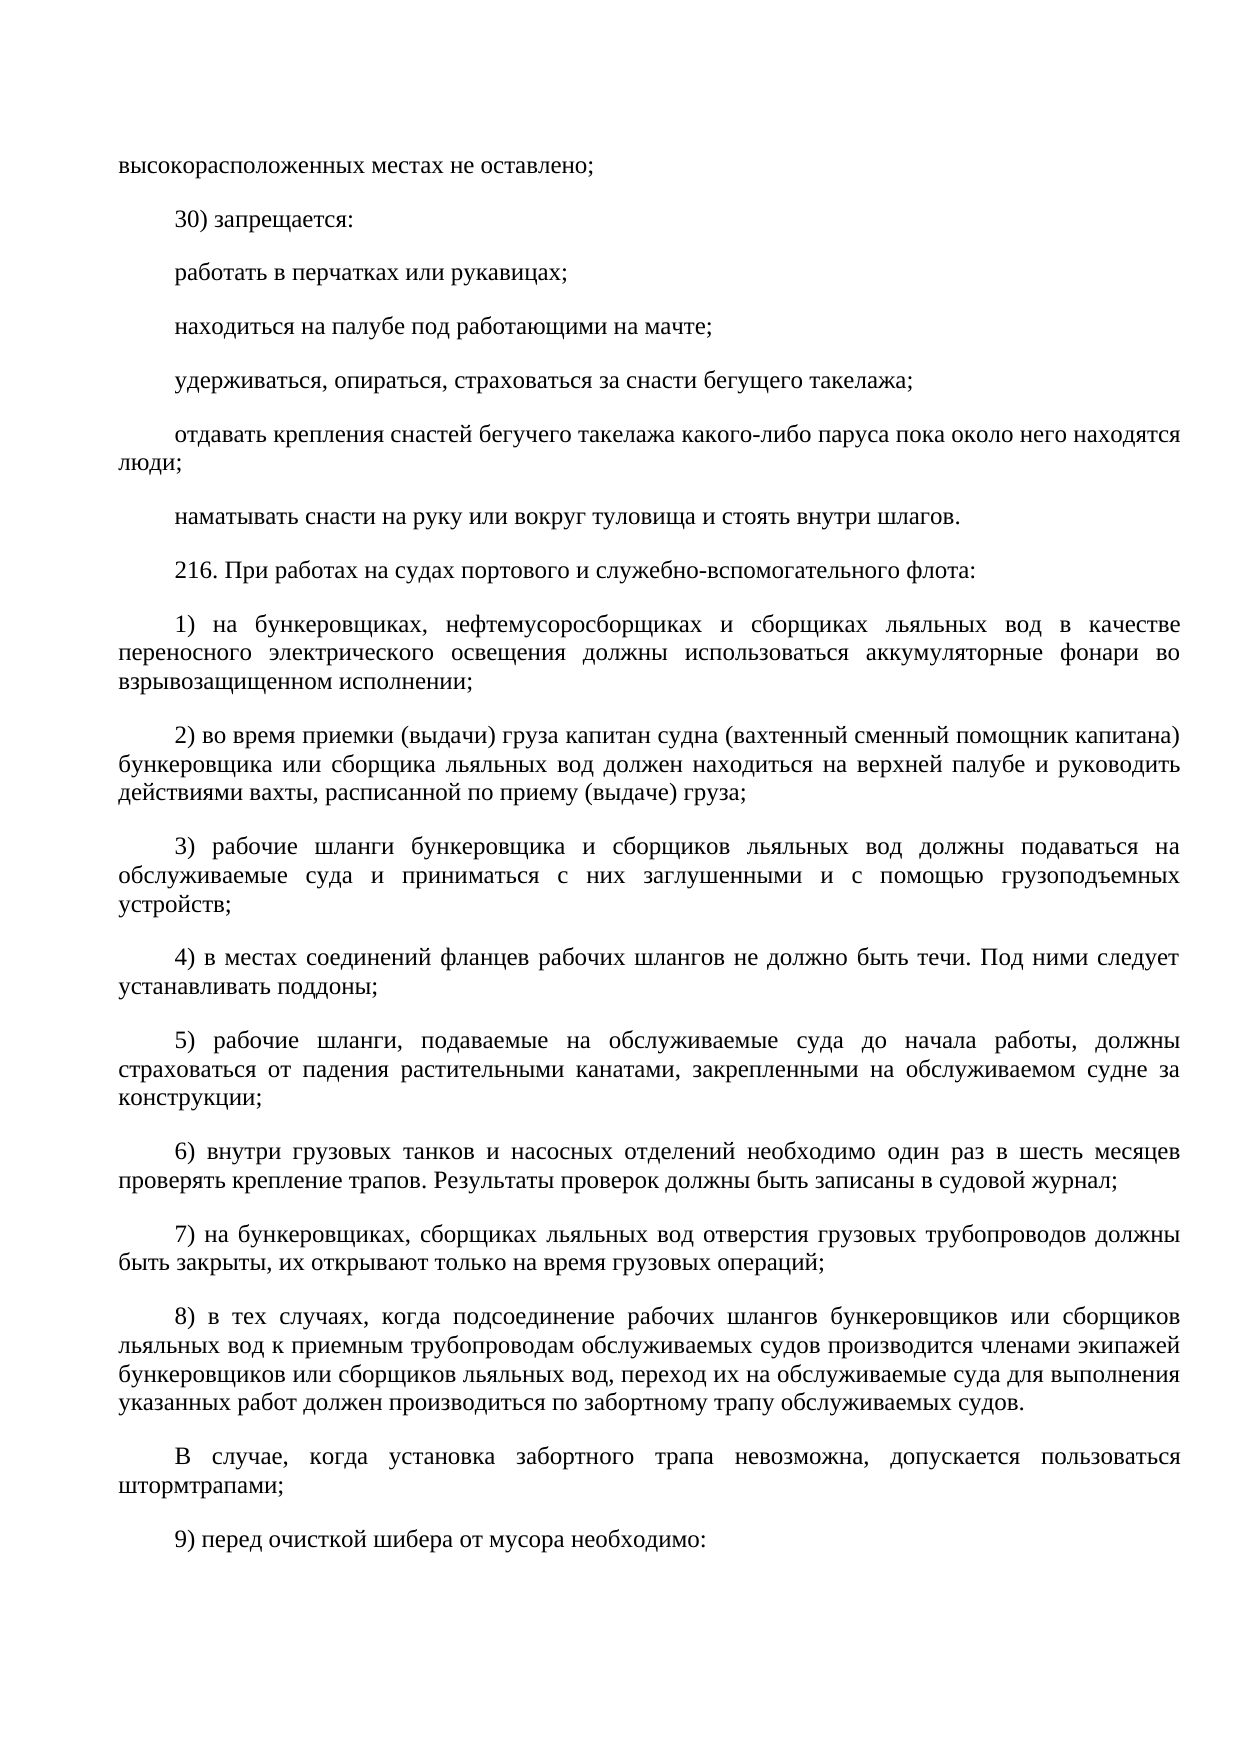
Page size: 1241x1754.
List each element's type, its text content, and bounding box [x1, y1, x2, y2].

text 8) в тех случаях, когда подсоединение рабочих шлангов бункеровщиков или сборщиков льяльных вод к приемным трубопроводам обслуживаемых судов производится членами экипажей бункеровщиков или сборщиков льяльных вод, переход их на обслуживаемые суда для выполнения указанных работ должен производиться по забортному трапу обслуживаемых судов. [118, 1301, 1181, 1416]
text 4) в местах соединений фланцев рабочих шлангов не должно быть течи. Под ними следует устанавливать поддоны; [118, 942, 1181, 1000]
text В случае, когда установка забортного трапа невозможна, допускается пользоваться штормтрапами; [118, 1441, 1181, 1499]
text 3) рабочие шланги бункеровщика и сборщиков льяльных вод должны подаваться на обслуживаемые суда и приниматься с них заглушенными и с помощью грузоподъемных устройств; [118, 831, 1181, 917]
text 5) рабочие шланги, подаваемые на обслуживаемые суда до начала работы, должны страховаться от падения растительными канатами, закрепленными на обслуживаемом судне за конструкции; [118, 1025, 1181, 1111]
text наматывать снасти на руку или вокруг туловища и стоять внутри шлагов. [118, 501, 1181, 530]
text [118, 150, 1181, 179]
text 9) перед очисткой шибера от мусора необходимо: [118, 1524, 1181, 1552]
text 6) внутри грузовых танков и насосных отделений необходимо один раз в шесть месяцев проверять крепление трапов. Результаты проверок должны быть записаны в судовой журнал; [118, 1136, 1181, 1194]
text отдавать крепления снастей бегучего такелажа какого-либо паруса пока около него находятся люди; [118, 419, 1181, 476]
text работать в перчатках или рукавицах; [118, 257, 1181, 286]
text 30) запрещается: [118, 204, 1181, 232]
text 216. При работах на судах портового и служебно-вспомогательного флота: [118, 555, 1181, 584]
text удерживаться, опираться, страховаться за снасти бегущего такелажа; [118, 365, 1181, 394]
text 1) на бункеровщиках, нефтемусоросборщиках и сборщиках льяльных вод в качестве переносного электрического освещения должны использоваться аккумуляторные фонари во взрывозащищенном исполнении; [118, 609, 1181, 695]
text находиться на палубе под работающими на мачте; [118, 311, 1181, 340]
text 2) во время приемки (выдачи) груза капитан судна (вахтенный сменный помощник капитана) бункеровщика или сборщика льяльных вод должен находиться на верхней палубе и руководить действиями вахты, расписанной по приему (выдаче) груза; [118, 720, 1181, 806]
text 7) на бункеровщиках, сборщиках льяльных вод отверстия грузовых трубопроводов должны быть закрыты, их открывают только на время грузовых операций; [118, 1219, 1181, 1276]
